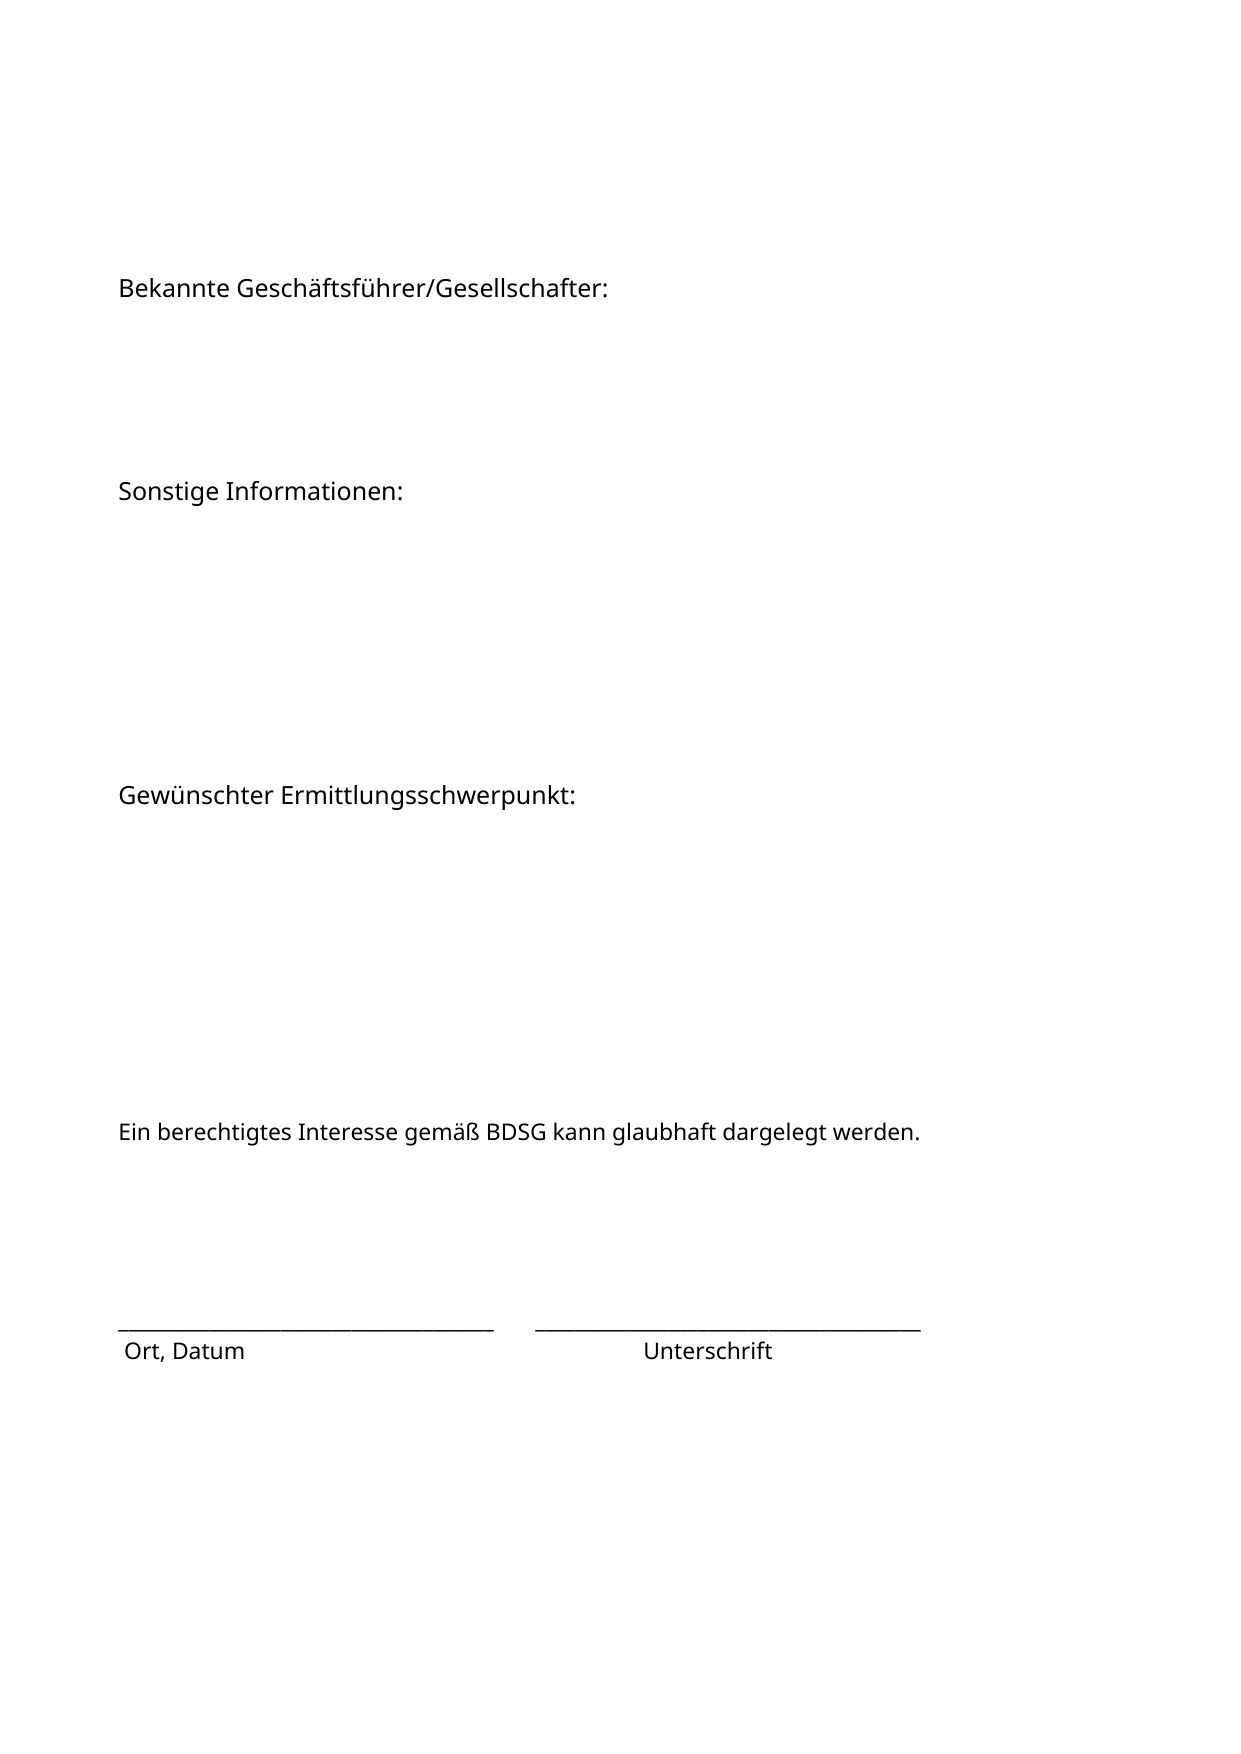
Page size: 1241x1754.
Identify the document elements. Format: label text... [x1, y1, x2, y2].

text Ort, Datum Unterschrift [118, 1335, 1122, 1366]
text Gewünschter Ermittlungsschwerpunkt: [118, 778, 1122, 812]
text Ein berechtigtes Interesse gemäß BDSG kann glaubhaft dargelegt werden. [118, 1116, 1122, 1147]
text _____________________________________ ______________________________________ [118, 1303, 1122, 1335]
text Bekannte Geschäftsführer/Gesellschafter: [118, 270, 1122, 304]
text Sonstige Informationen: [118, 473, 1122, 507]
